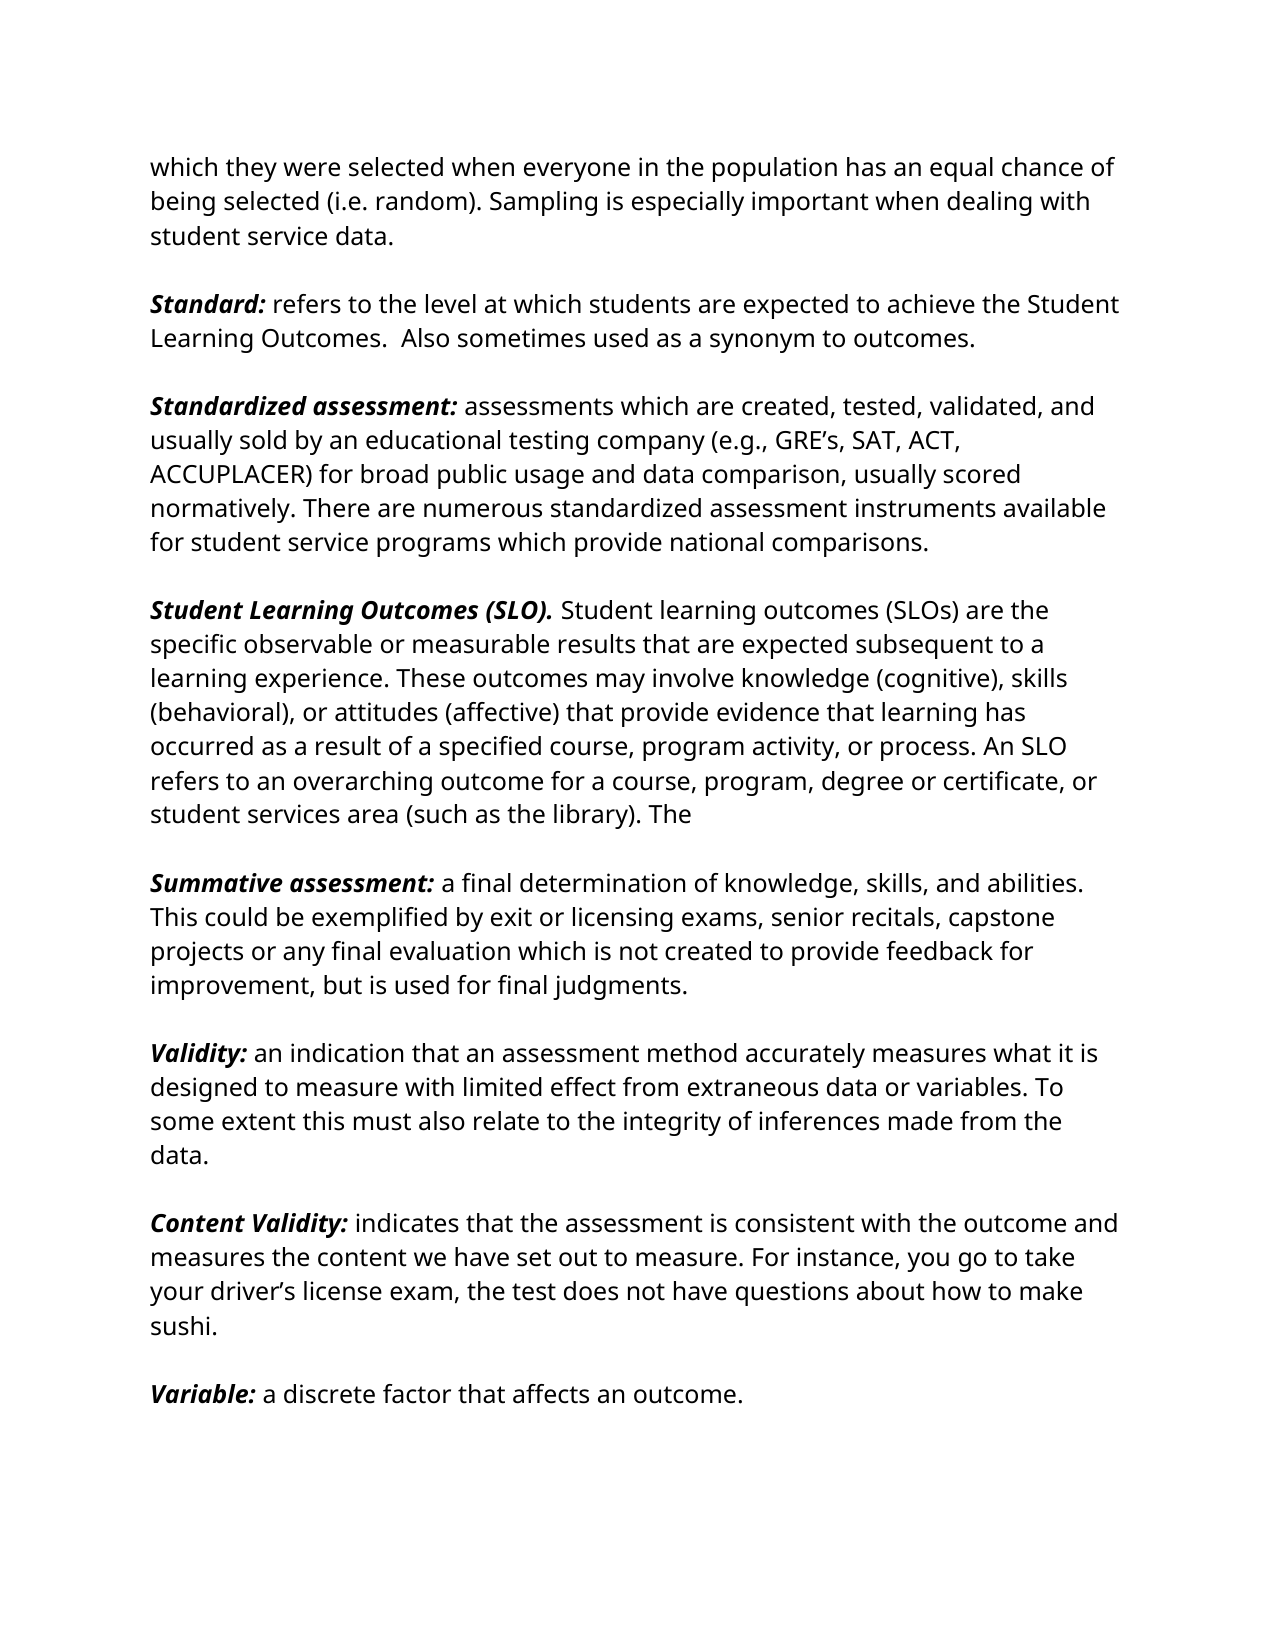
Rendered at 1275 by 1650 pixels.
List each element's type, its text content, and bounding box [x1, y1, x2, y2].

text Standard: refers to the level at which students are expected to achieve the Student Learning Outcomes. Also sometimes used as a synonym to outcomes. [150, 286, 1125, 354]
text Validity: an indication that an assessment method accurately measures what it is designed to measure with limited effect from extraneous data or variables. To some extent this must also relate to the integrity of inferences made from the data. [150, 1036, 1125, 1172]
text Student Learning Outcomes (SLO). Student learning outcomes (SLOs) are the specific observable or measurable results that are expected subsequent to a learning experience. These outcomes may involve knowledge (cognitive), skills (behavioral), or attitudes (affective) that provide evidence that learning has occurred as a result of a specified course, program activity, or process. An SLO refers to an overarching outcome for a course, program, degree or certificate, or student services area (such as the library). The [150, 593, 1125, 831]
text Standardized assessment: assessments which are created, tested, validated, and usually sold by an educational testing company (e.g., GRE’s, SAT, ACT, ACCUPLACER) for broad public usage and data comparison, usually scored normatively. There are numerous standardized assessment instruments available for student service programs which provide national comparisons. [150, 388, 1125, 559]
text Content Validity: indicates that the assessment is consistent with the outcome and measures the content we have set out to measure. For instance, you go to take your driver’s license exam, the test does not have questions about how to make sushi. [150, 1206, 1125, 1342]
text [150, 150, 1125, 252]
text Variable: a discrete factor that affects an outcome. [150, 1376, 1125, 1410]
text Summative assessment: a final determination of knowledge, skills, and abilities. This could be exemplified by exit or licensing exams, senior recitals, capstone projects or any final evaluation which is not created to provide feedback for improvement, but is used for final judgments. [150, 865, 1125, 1002]
